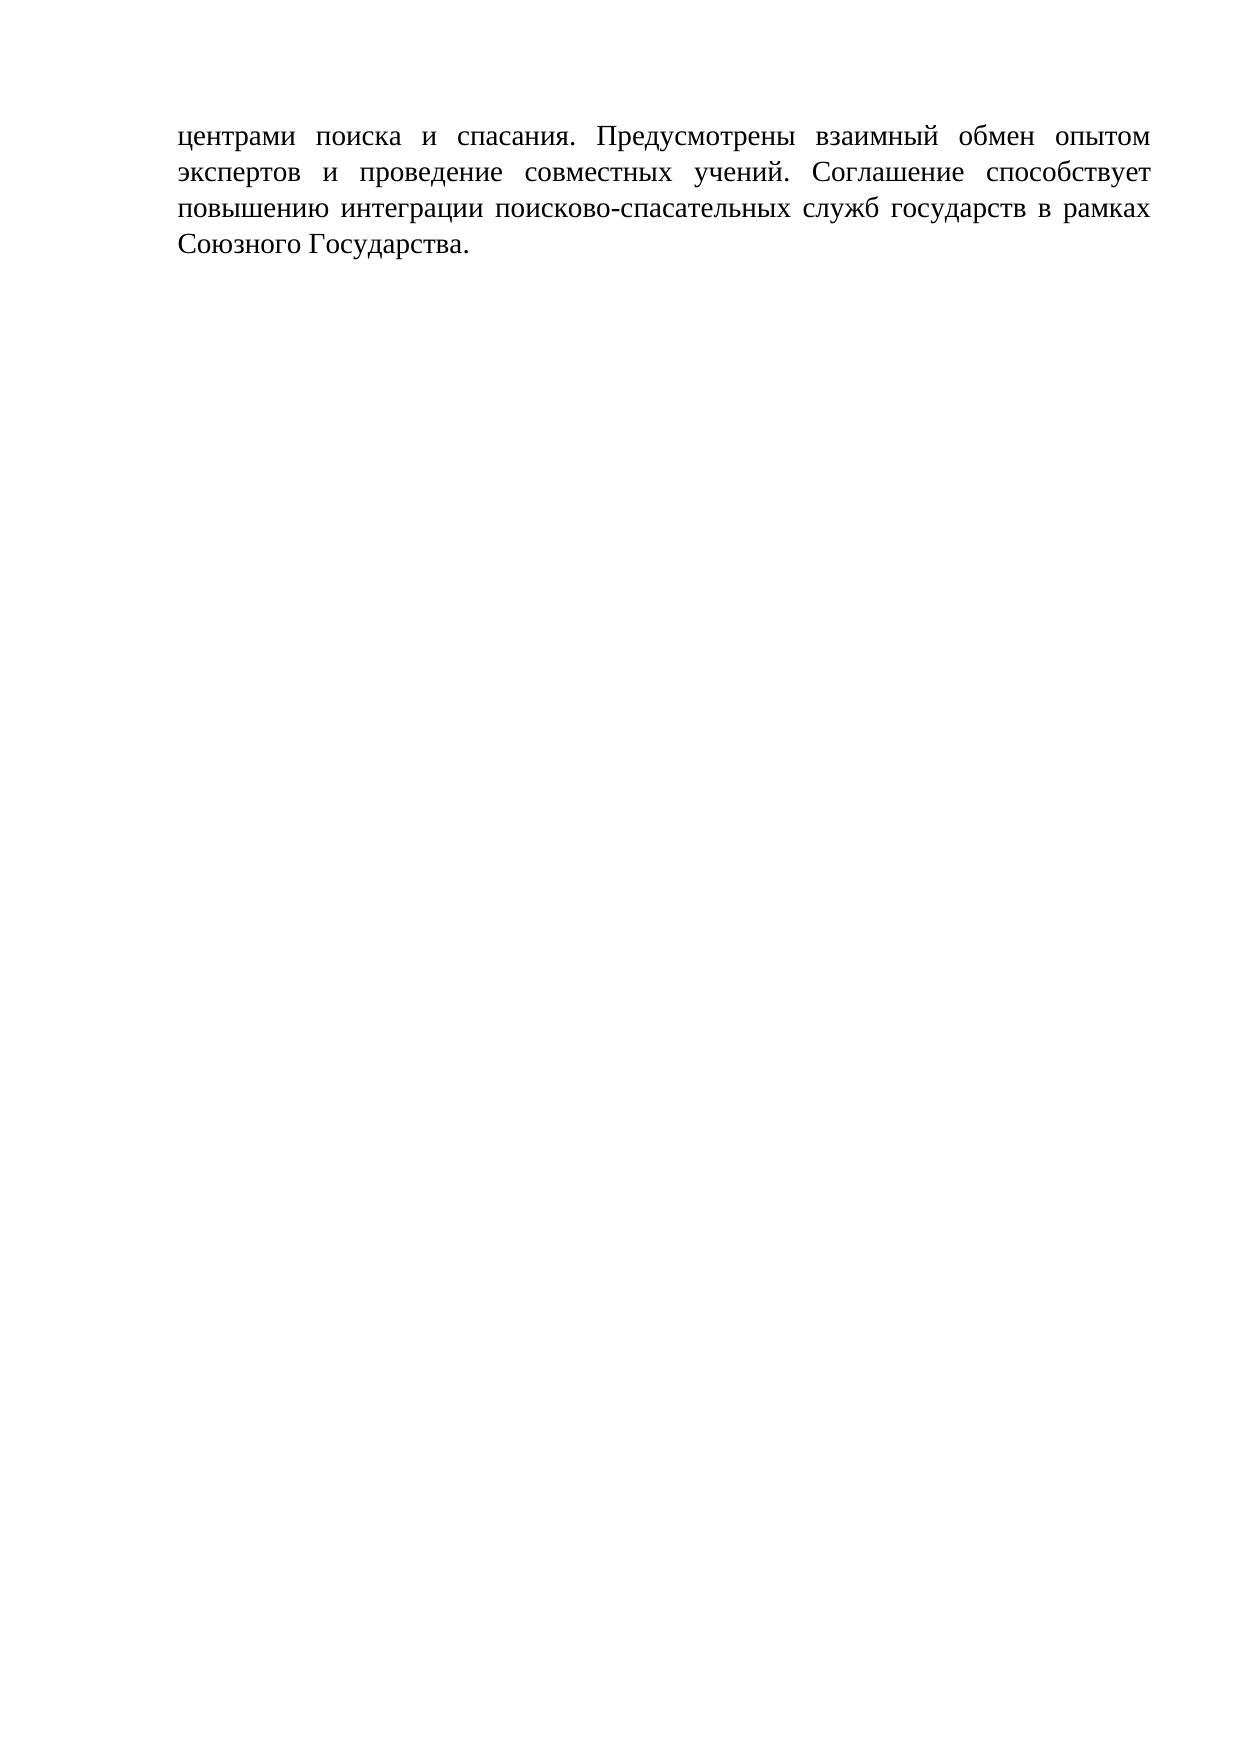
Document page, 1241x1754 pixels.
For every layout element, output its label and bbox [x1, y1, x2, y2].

text [177, 118, 1152, 260]
